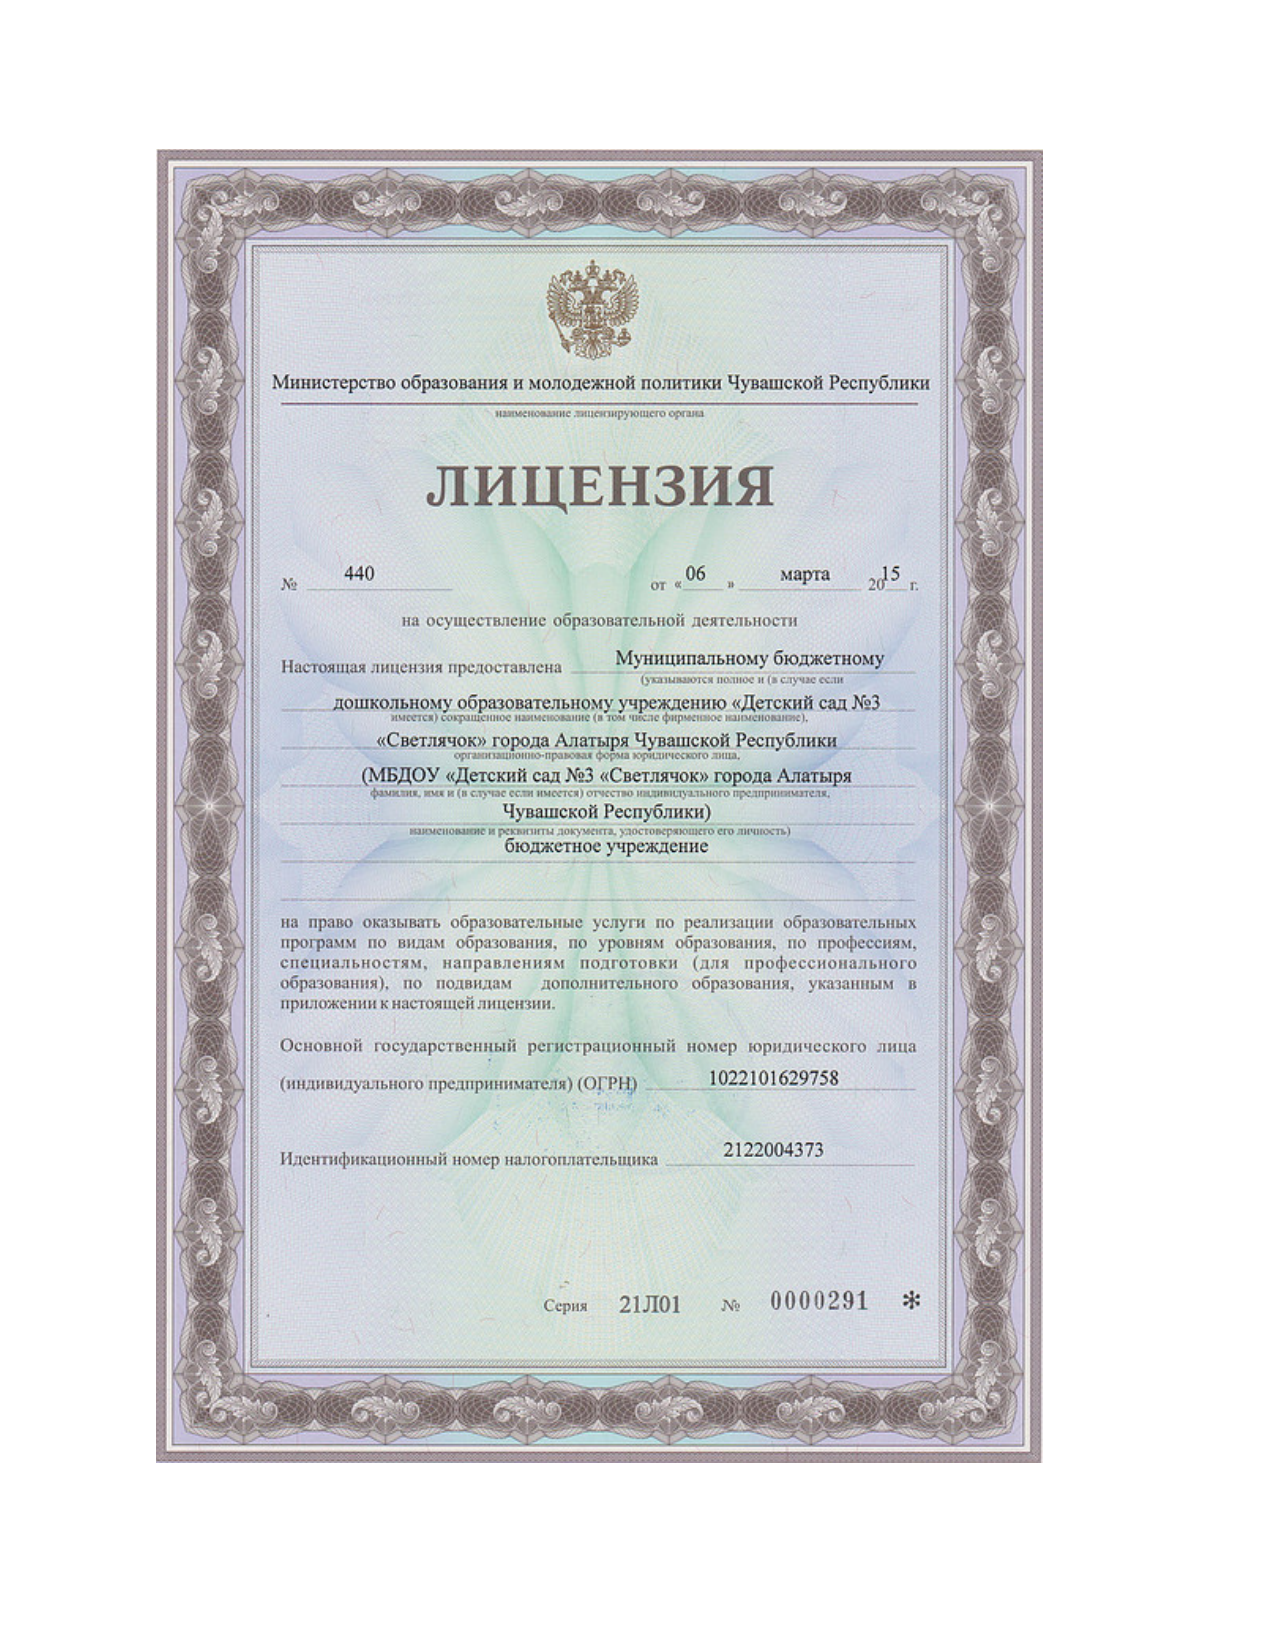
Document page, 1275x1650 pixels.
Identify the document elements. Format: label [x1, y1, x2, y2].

picture [156, 149, 1043, 1463]
